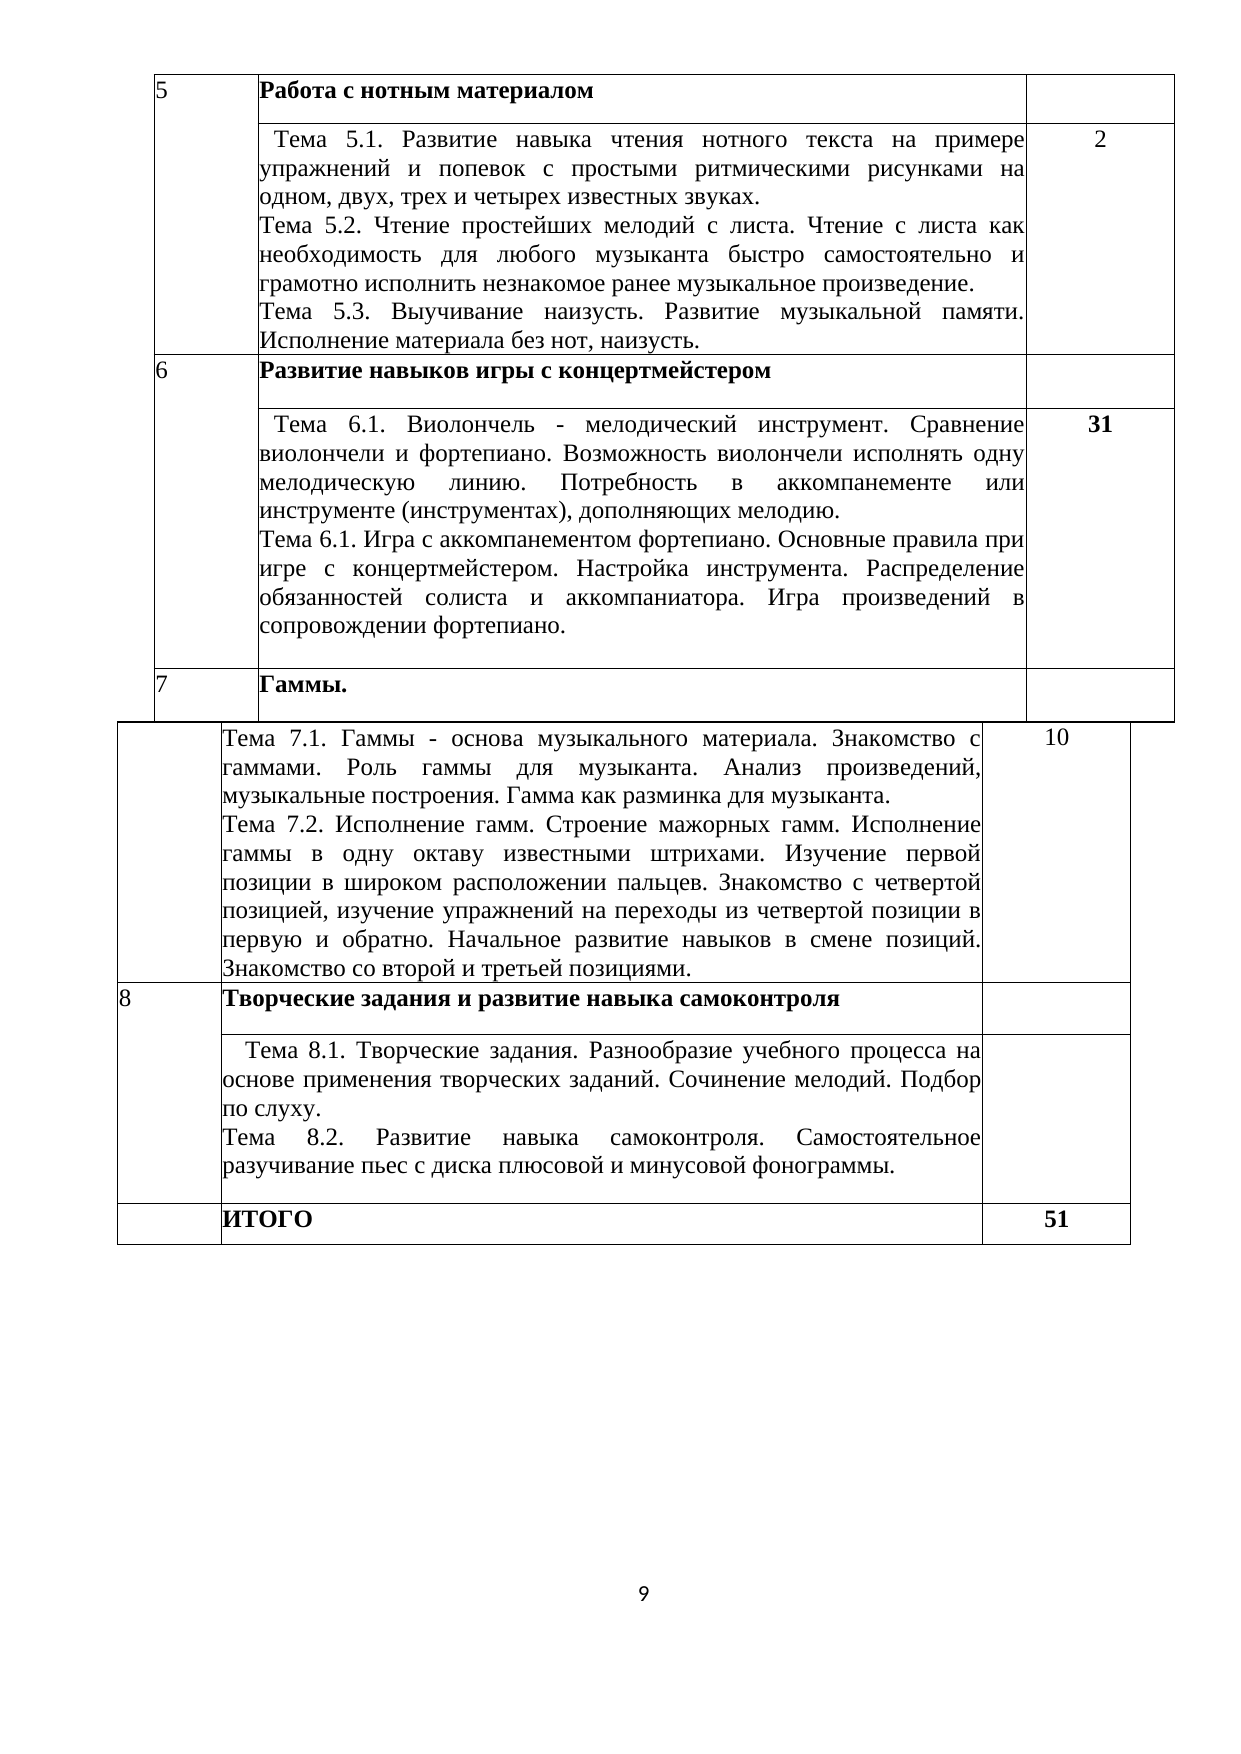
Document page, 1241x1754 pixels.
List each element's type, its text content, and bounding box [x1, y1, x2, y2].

table_cell Гаммы. [259, 669, 1026, 721]
table_cell 7 [155, 669, 258, 721]
table_cell Тема 7.1. Гаммы - основа музыкального материала. Знакомство с гаммами. Роль гаммы для музыканта. Анализ произведений, музыкальные построения. Гамма как разминка для музыканта. Тема 7.2. Исполнение гамм. Строение мажорных гамм. Исполнение гаммы в одну октаву известными штрихами. Изучение первой позиции в широком расположении пальцев. Знакомство с четвертой позицией, изучение упражнений на переходы из четвертой позиции в первую и обратно. Начальное развитие навыков в смене позиций. Знакомство со второй и третьей позициями. [222, 723, 982, 982]
table_cell 2 [1027, 124, 1174, 354]
table_cell 8 [118, 983, 221, 1203]
table_header [1027, 75, 1174, 123]
table_cell 51 [983, 1204, 1130, 1244]
table_cell 31 [1027, 409, 1174, 668]
table_cell 10 [983, 723, 1130, 982]
table_header 5 [155, 75, 258, 354]
table_cell ИТОГО [222, 1204, 982, 1244]
table_cell Тема 6.1. Виолончель - мелодический инструмент. Сравнение виолончели и фортепиано. Возможность виолончели исполнять одну мелодическую линию. Потребность в аккомпанементе или инструменте (инструментах), дополняющих мелодию. Тема 6.1. Игра с аккомпанементом фортепиано. Основные правила при игре с концертмейстером. Настройка инструмента. Распределение обязанностей солиста и аккомпаниатора. Игра произведений в сопровождении фортепиано. [259, 409, 1026, 668]
table_header Работа с нотным материалом [259, 75, 1026, 123]
table_cell Тема 5.1. Развитие навыка чтения нотного текста на примере упражнений и попевок с простыми ритмическими рисунками на одном, двух, трех и четырех известных звуках. Тема 5.2. Чтение простейших мелодий с листа. Чтение с листа как необходимость для любого музыканта быстро самостоятельно и грамотно исполнить незнакомое ранее музыкальное произведение. Тема 5.3. Выучивание наизусть. Развитие музыкальной памяти. Исполнение материала без нот, наизусть. [259, 124, 1026, 354]
table_cell Творческие задания и развитие навыка самоконтроля [222, 983, 982, 1034]
table_cell [1027, 669, 1174, 721]
table_cell 6 [155, 355, 258, 668]
table_cell [983, 1035, 1130, 1203]
table_cell Развитие навыков игры с концертмейстером [259, 355, 1026, 408]
table_cell [983, 983, 1130, 1034]
table_cell [118, 1204, 221, 1244]
table_cell [118, 723, 221, 982]
table_cell [1027, 355, 1174, 408]
table_cell Тема 8.1. Творческие задания. Разнообразие учебного процесса на основе применения творческих заданий. Сочинение мелодий. Подбор по слуху. Тема 8.2. Развитие навыка самоконтроля. Самостоятельное разучивание пьес с диска плюсовой и минусовой фонограммы. [222, 1035, 982, 1203]
